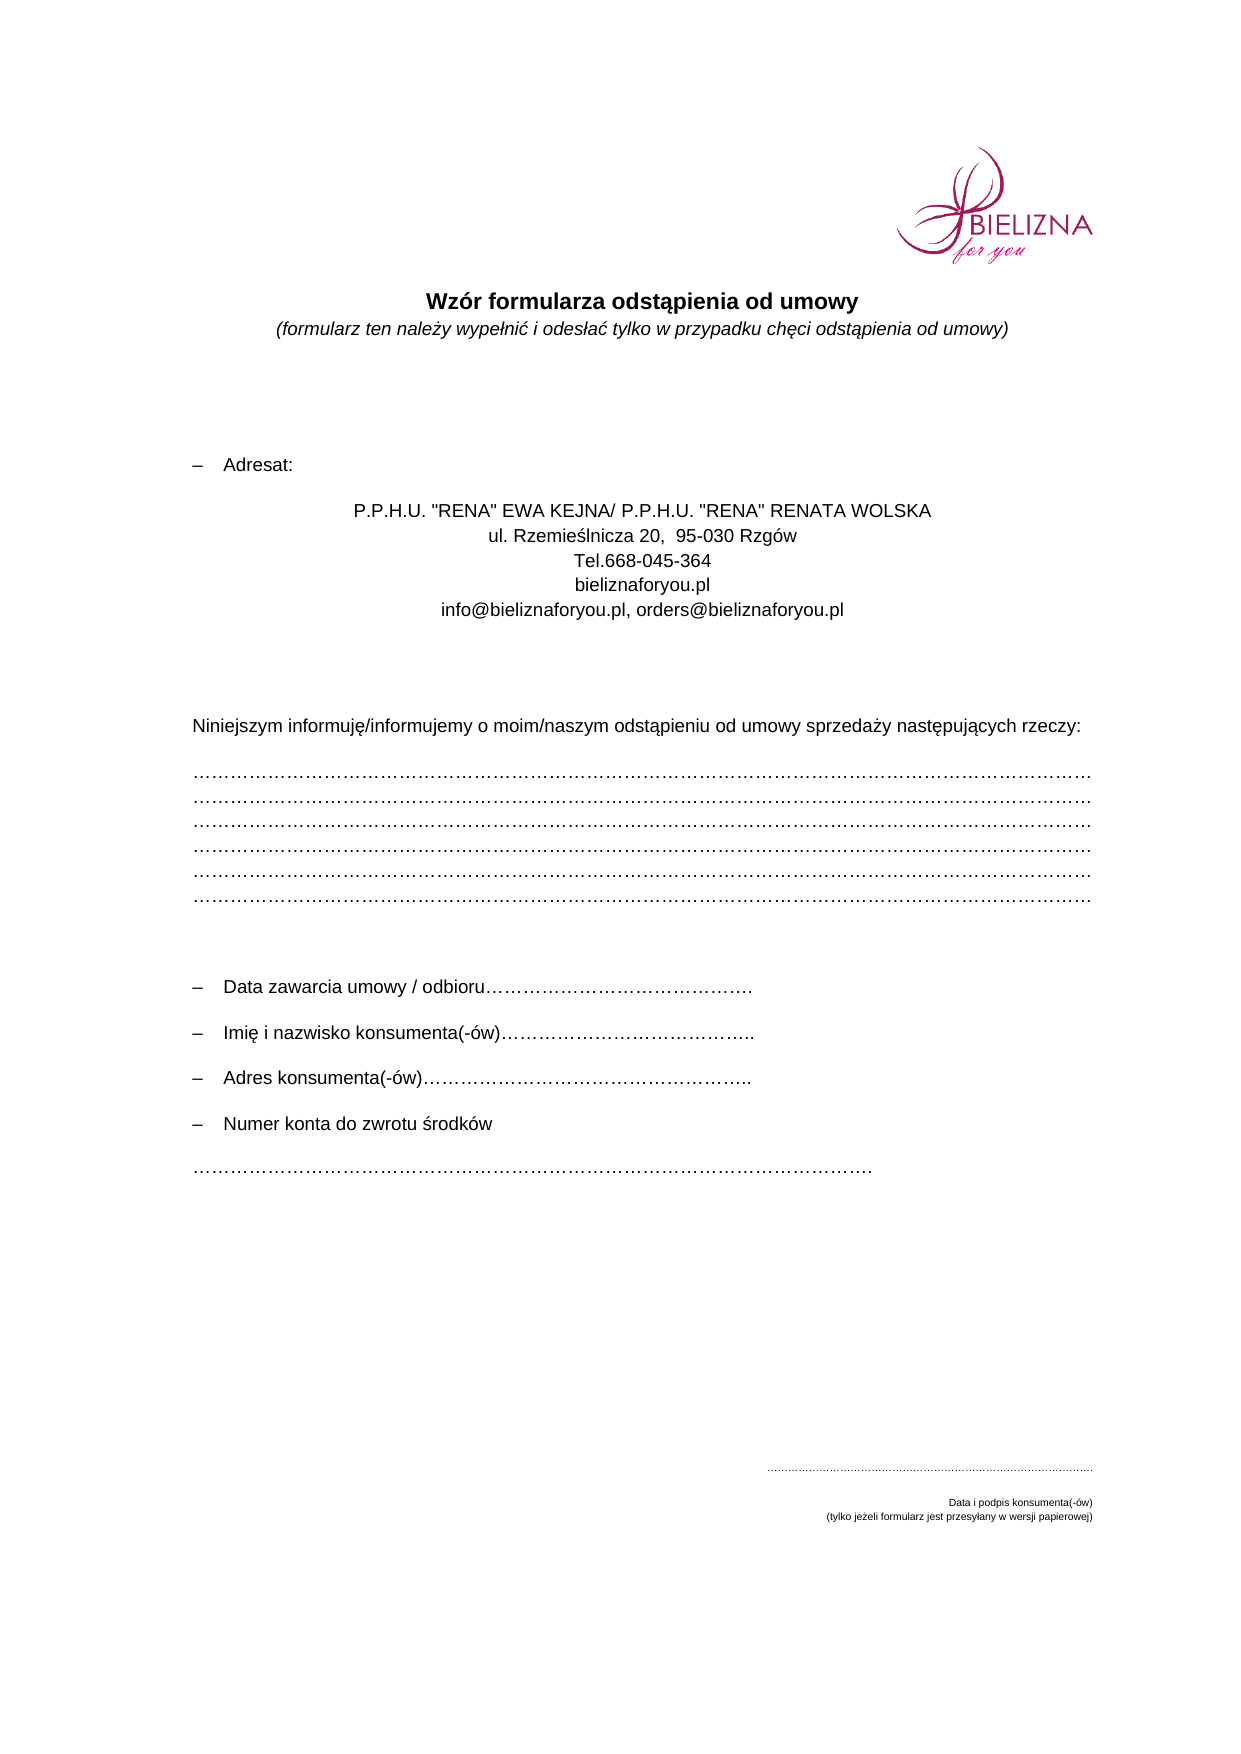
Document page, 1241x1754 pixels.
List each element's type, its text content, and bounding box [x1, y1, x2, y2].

picture [897, 147, 1093, 264]
text ……………………………………………………………………………………………………………………………………………………………………………………………………………………………………………………………………………………………………………………………………………………………………………………………………………………………………………………………………………………………………………………………………………………………………………………………………………………………………………………………………………………………………………………………………………………………………………………………… [192, 761, 1093, 906]
text Wzór formularza odstąpienia od umowy (formularz ten należy wypełnić i odesłać tylko w przypadku chęci odstąpienia od umowy) [192, 288, 1093, 339]
text – Adres konsumenta(-ów)…………………………………………….. [192, 1067, 1093, 1089]
text – Adresat: [192, 454, 1093, 476]
text – Numer konta do zwrotu środków ………………………………………………………………………………………………. [192, 1113, 1093, 1177]
text – Imię i nazwisko konsumenta(-ów)………………………………….. [192, 1022, 1093, 1043]
text Niniejszym informuję/informujemy o moim/naszym odstąpieniu od umowy sprzedaży następujących rzeczy: [192, 715, 1093, 737]
text Tel.668-045-364 bieliznaforyou.pl info@bieliznaforyou.pl, orders@bieliznaforyou.pl [192, 549, 1093, 621]
text – Data zawarcia umowy / odbioru……………………………………. [192, 976, 1093, 997]
text P.P.H.U. "RENA" EWA KEJNA/ P.P.H.U. "RENA" RENATA WOLSKA ul. Rzemieślnicza 20, 95-030 Rzgów [192, 500, 1093, 546]
